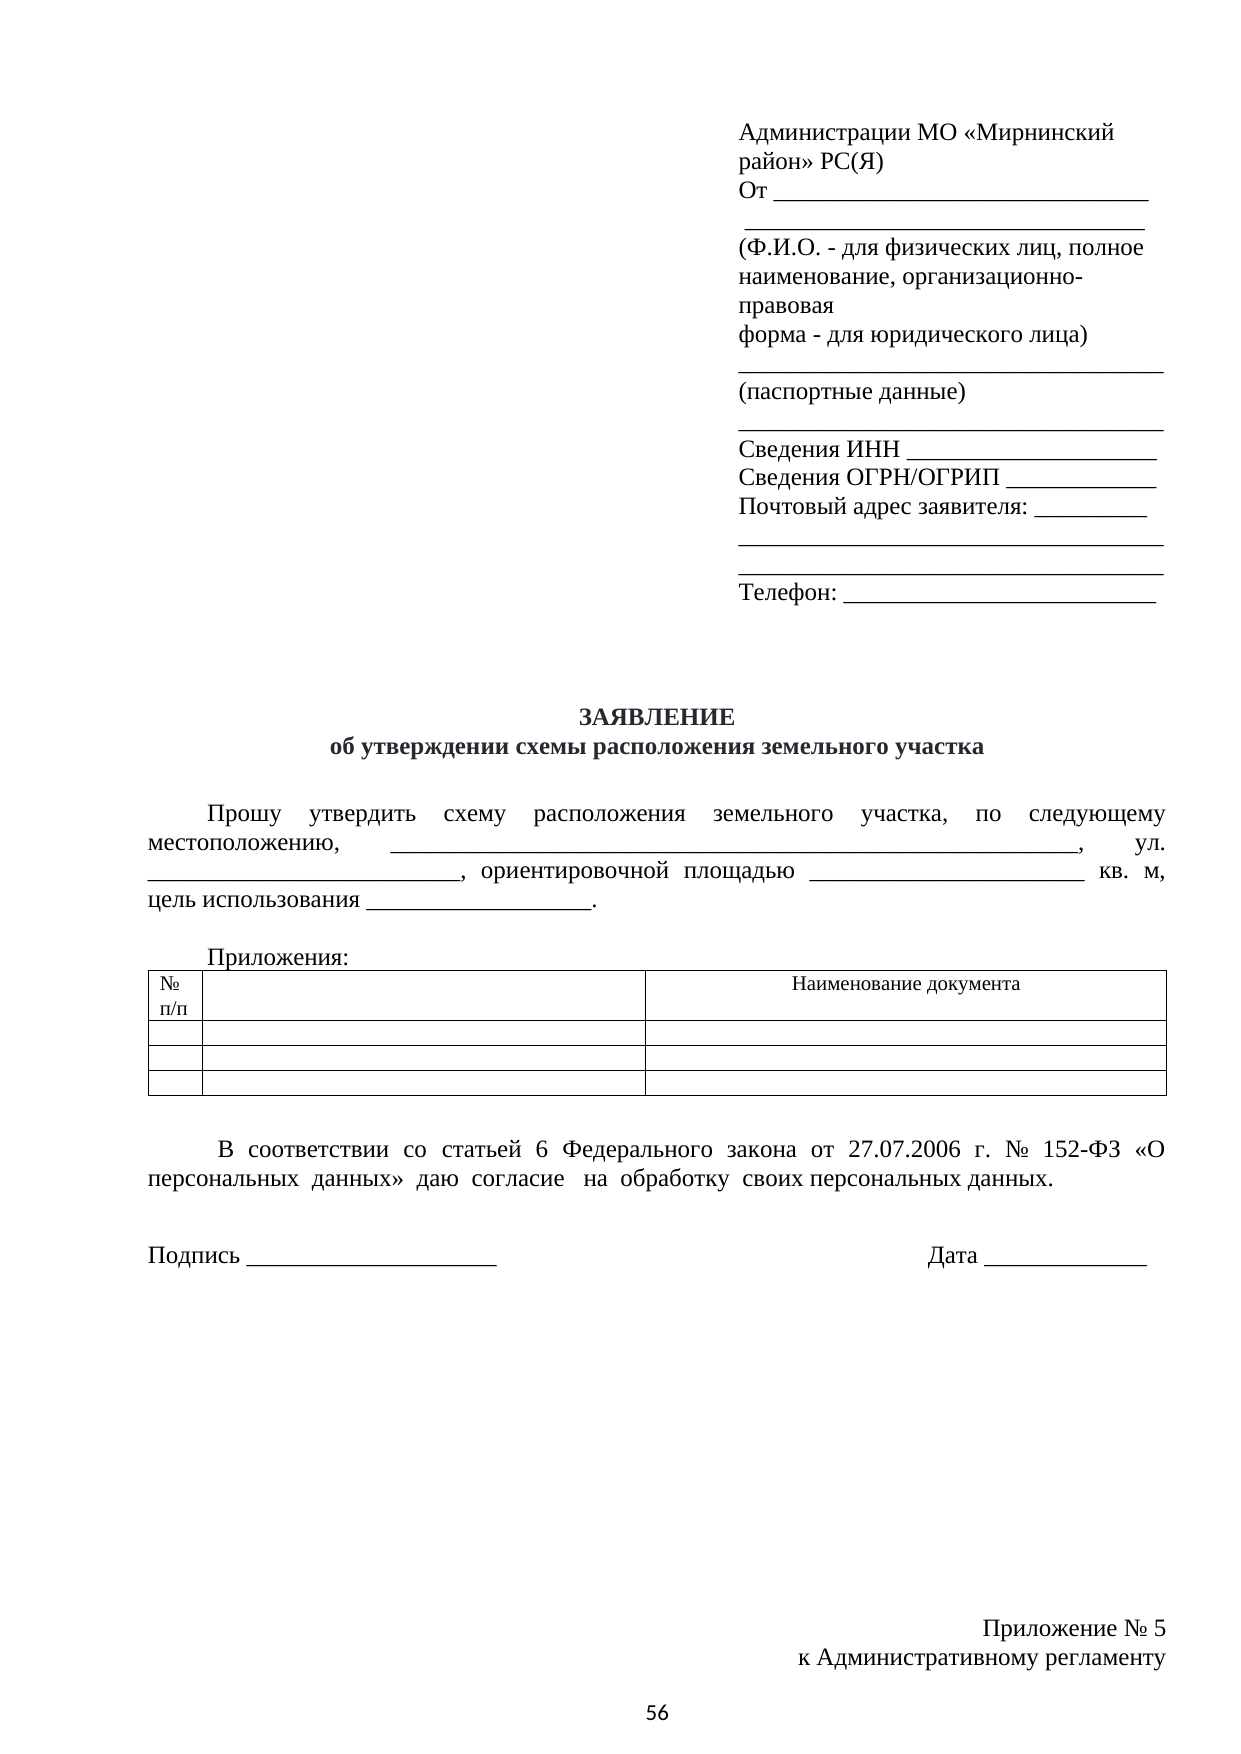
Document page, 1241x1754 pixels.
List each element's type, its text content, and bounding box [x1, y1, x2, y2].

text Сведения ИНН ____________________ [738, 434, 1166, 462]
table_cell [149, 1071, 202, 1095]
text (паспортные данные) [738, 376, 1166, 405]
table_cell [203, 1046, 645, 1070]
table_cell [646, 1046, 1166, 1070]
text От ______________________________ [738, 175, 1166, 204]
text об утверждении схемы расположения земельного участка [148, 731, 1166, 759]
table_cell [203, 1021, 645, 1044]
text Приложения: [148, 942, 1166, 970]
text __________________________________ [738, 549, 1166, 577]
text Администрации МО «Мирнинский район» РС(Я) [738, 117, 1166, 175]
table_cell [149, 1021, 202, 1044]
table_cell [203, 1071, 645, 1095]
table_header № п/п [149, 971, 202, 1019]
table_cell [646, 1071, 1166, 1095]
text __________________________________ [738, 405, 1166, 434]
text __________________________________ [738, 347, 1166, 376]
text Почтовый адрес заявителя: _________ [738, 491, 1166, 520]
text Телефон: _________________________ [738, 577, 1166, 606]
text __________________________________ [738, 520, 1166, 549]
text ________________________________ [738, 204, 1166, 232]
text Приложение № 5 [148, 1613, 1166, 1642]
text (Ф.И.О. - для физических лиц, полное [738, 232, 1166, 261]
text В соответствии со статьей 6 Федерального закона от 27.07.2006 г. № 152-ФЗ «О персональных данных» даю согласие на обработку своих персональных данных. [148, 1134, 1166, 1192]
text Подпись ____________________ Дата _____________ [148, 1240, 1166, 1268]
table_header [203, 971, 645, 1019]
text Сведения ОГРН/ОГРИП ____________ [738, 462, 1166, 491]
text форма - для юридического лица) [738, 319, 1166, 347]
table_header Наименование документа [646, 971, 1166, 1019]
table_cell [149, 1046, 202, 1070]
text наименование, организационно-правовая [738, 261, 1166, 319]
text ЗАЯВЛЕНИЕ [148, 702, 1166, 731]
text Прошу утвердить схему расположения земельного участка, по следующему местоположению, _______________________________________________________, ул. _________________________, ориентировочной площадью ______________________ кв. м, цель использования __________________. [148, 798, 1166, 913]
table_cell [646, 1021, 1166, 1044]
text к Административному регламенту [148, 1642, 1166, 1671]
